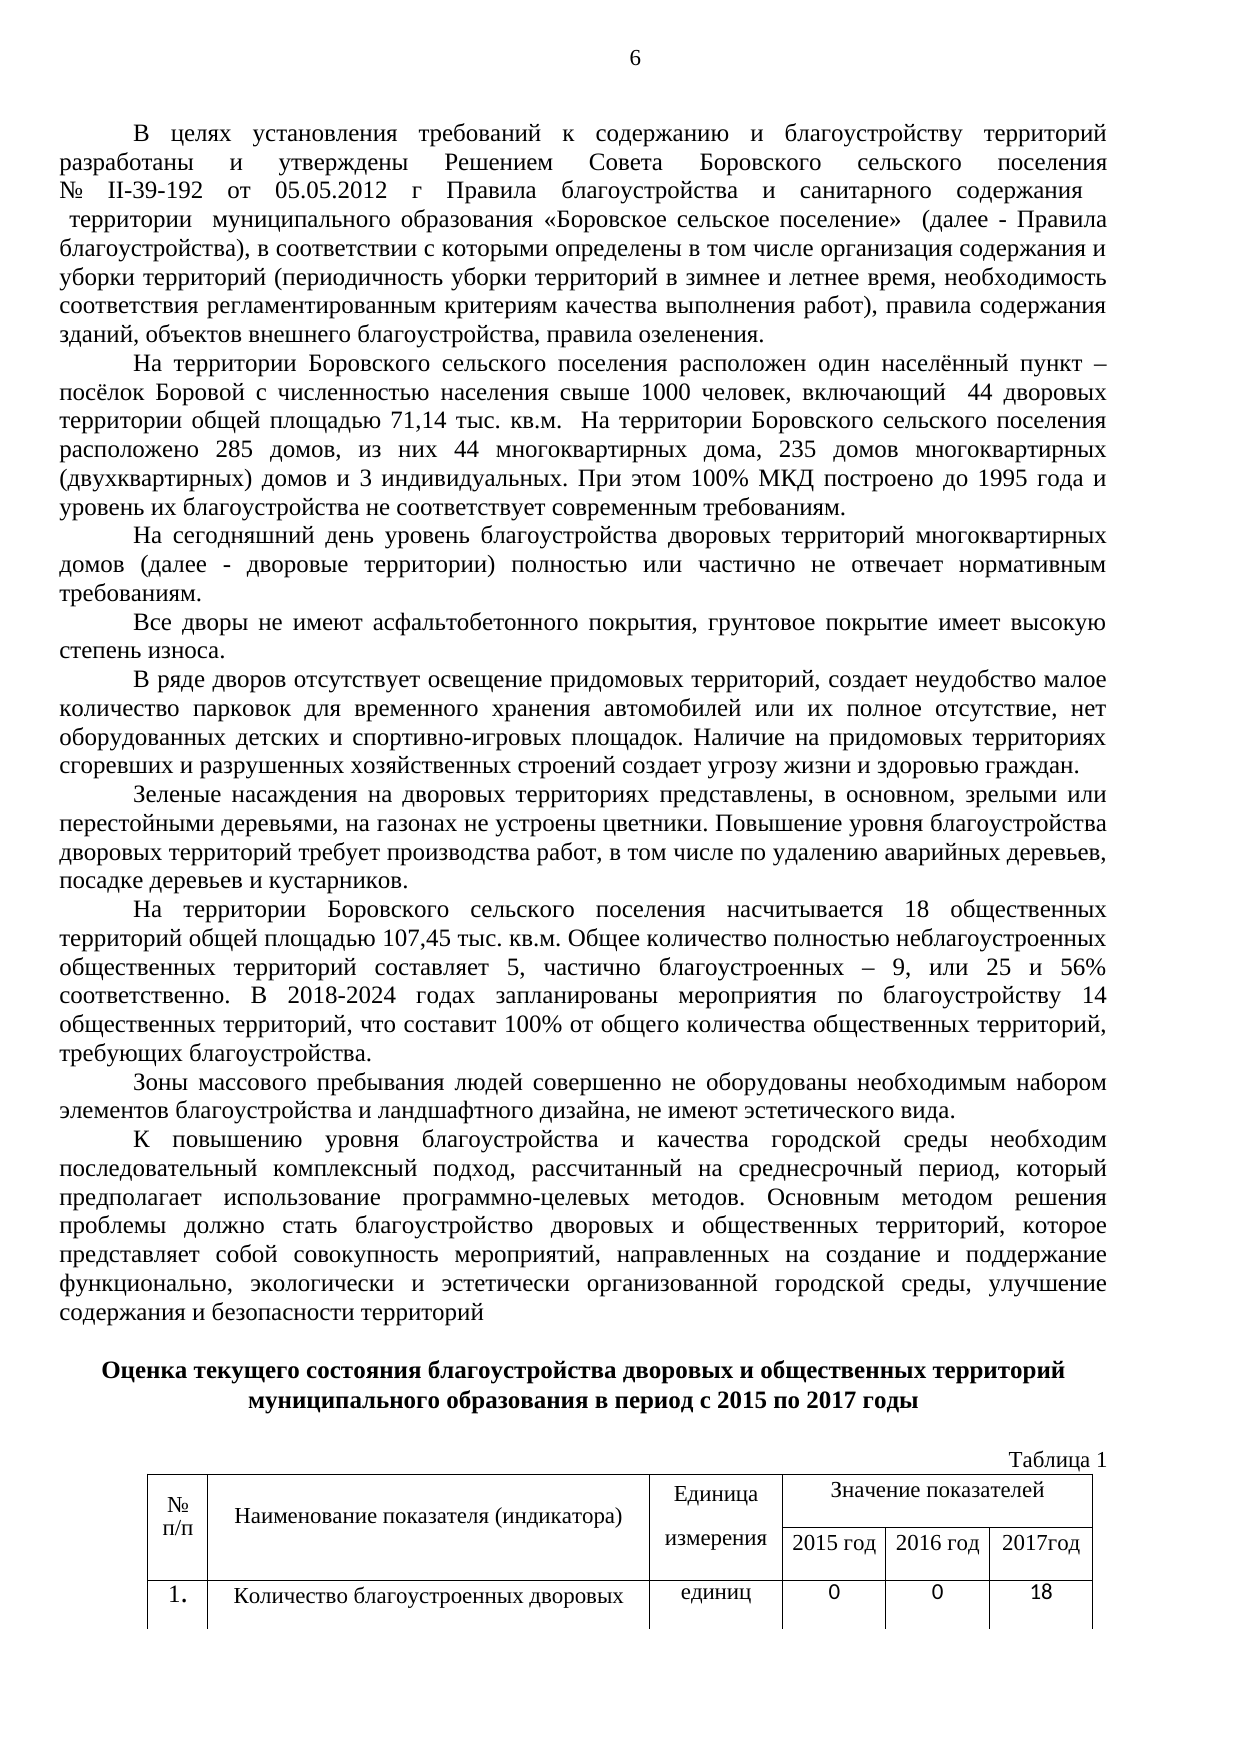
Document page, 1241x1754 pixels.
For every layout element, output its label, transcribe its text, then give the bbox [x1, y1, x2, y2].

table_header Наименование показателя (индикатора) [208, 1475, 649, 1580]
table_cell 2017год [990, 1528, 1092, 1580]
table_cell 2016 год [886, 1528, 989, 1580]
table_cell 0 [886, 1581, 989, 1629]
table_cell 18 [990, 1581, 1092, 1629]
text Зеленые насаждения на дворовых территориях представлены, в основном, зрелыми или перестойными деревьями, на газонах не устроены цветники. Повышение уровня благоустройства дворовых территорий требует производства работ, в том числе по удалению аварийных деревьев, посадке деревьев и кустарников. [59, 779, 1107, 894]
text На территории Боровского сельского поселения расположен один населённый пункт – посёлок Боровой с численностью населения свыше 1000 человек, включающий 44 дворовых территории общей площадью 71,14 тыс. кв.м. На территории Боровского сельского поселения расположено 285 домов, из них 44 многоквартирных дома, 235 домов многоквартирных (двухквартирных) домов и 3 индивидуальных. При этом 100% МКД построено до 1995 года и уровень их благоустройства не соответствует современным требованиям. [59, 348, 1107, 521]
text К повышению уровня благоустройства и качества городской среды необходим последовательный комплексный подход, рассчитанный на среднесрочный период, который предполагает использование программно-целевых методов. Основным методом решения проблемы должно стать благоустройство дворовых и общественных территорий, которое представляет собой совокупность мероприятий, направленных на создание и поддержание функционально, экологически и эстетически организованной городской среды, улучшение содержания и безопасности территорий [59, 1124, 1107, 1326]
table_header Единица измерения [650, 1475, 782, 1580]
table_cell 1. [148, 1581, 207, 1629]
text На территории Боровского сельского поселения насчитывается 18 общественных территорий общей площадью 107,45 тыс. кв.м. Общее количество полностью неблагоустроенных общественных территорий составляет 5, частично благоустроенных – 9, или 25 и 56% соответственно. В 2018-2024 годах запланированы мероприятия по благоустройству 14 общественных территорий, что составит 100% от общего количества общественных территорий, требующих благоустройства. [59, 894, 1107, 1067]
text В ряде дворов отсутствует освещение придомовых территорий, создает неудобство малое количество парковок для временного хранения автомобилей или их полное отсутствие, нет оборудованных детских и спортивно-игровых площадок. Наличие на придомовых территориях сгоревших и разрушенных хозяйственных строений создает угрозу жизни и здоровью граждан. [59, 664, 1107, 779]
text Таблица 1 [162, 1444, 1107, 1473]
table_cell 2015 год [783, 1528, 885, 1580]
text На сегодняшний день уровень благоустройства дворовых территорий многоквартирных домов (далее - дворовые территории) полностью или частично не отвечает нормативным требованиям. [59, 521, 1107, 607]
table_header № п/п [148, 1475, 207, 1580]
table_cell 0 [783, 1581, 885, 1629]
text Оценка текущего состояния благоустройства дворовых и общественных территорий муниципального образования в период с 2015 по 2017 годы [59, 1355, 1107, 1414]
table_cell единиц [650, 1581, 782, 1629]
table_header Значение показателей [783, 1475, 1092, 1527]
text Все дворы не имеют асфальтобетонного покрытия, грунтовое покрытие имеет высокую степень износа. [59, 607, 1107, 664]
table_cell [208, 1581, 649, 1629]
text Зоны массового пребывания людей совершенно не оборудованы необходимым набором элементов благоустройства и ландшафтного дизайна, не имеют эстетического вида. [59, 1067, 1107, 1124]
text В целях установления требований к содержанию и благоустройству территорий разработаны и утверждены Решением Совета Боровского сельского поселения № II-39-192 от 05.05.2012 г Правила благоустройства и санитарного содержания территории муниципального образования «Боровское сельское поселение» (далее - Правила благоустройства), в соответствии с которыми определены в том числе организация содержания и уборки территорий (периодичность уборки территорий в зимнее и летнее время, необходимость соответствия регламентированным критериям качества выполнения работ), правила содержания зданий, объектов внешнего благоустройства, правила озеленения. [59, 118, 1107, 348]
